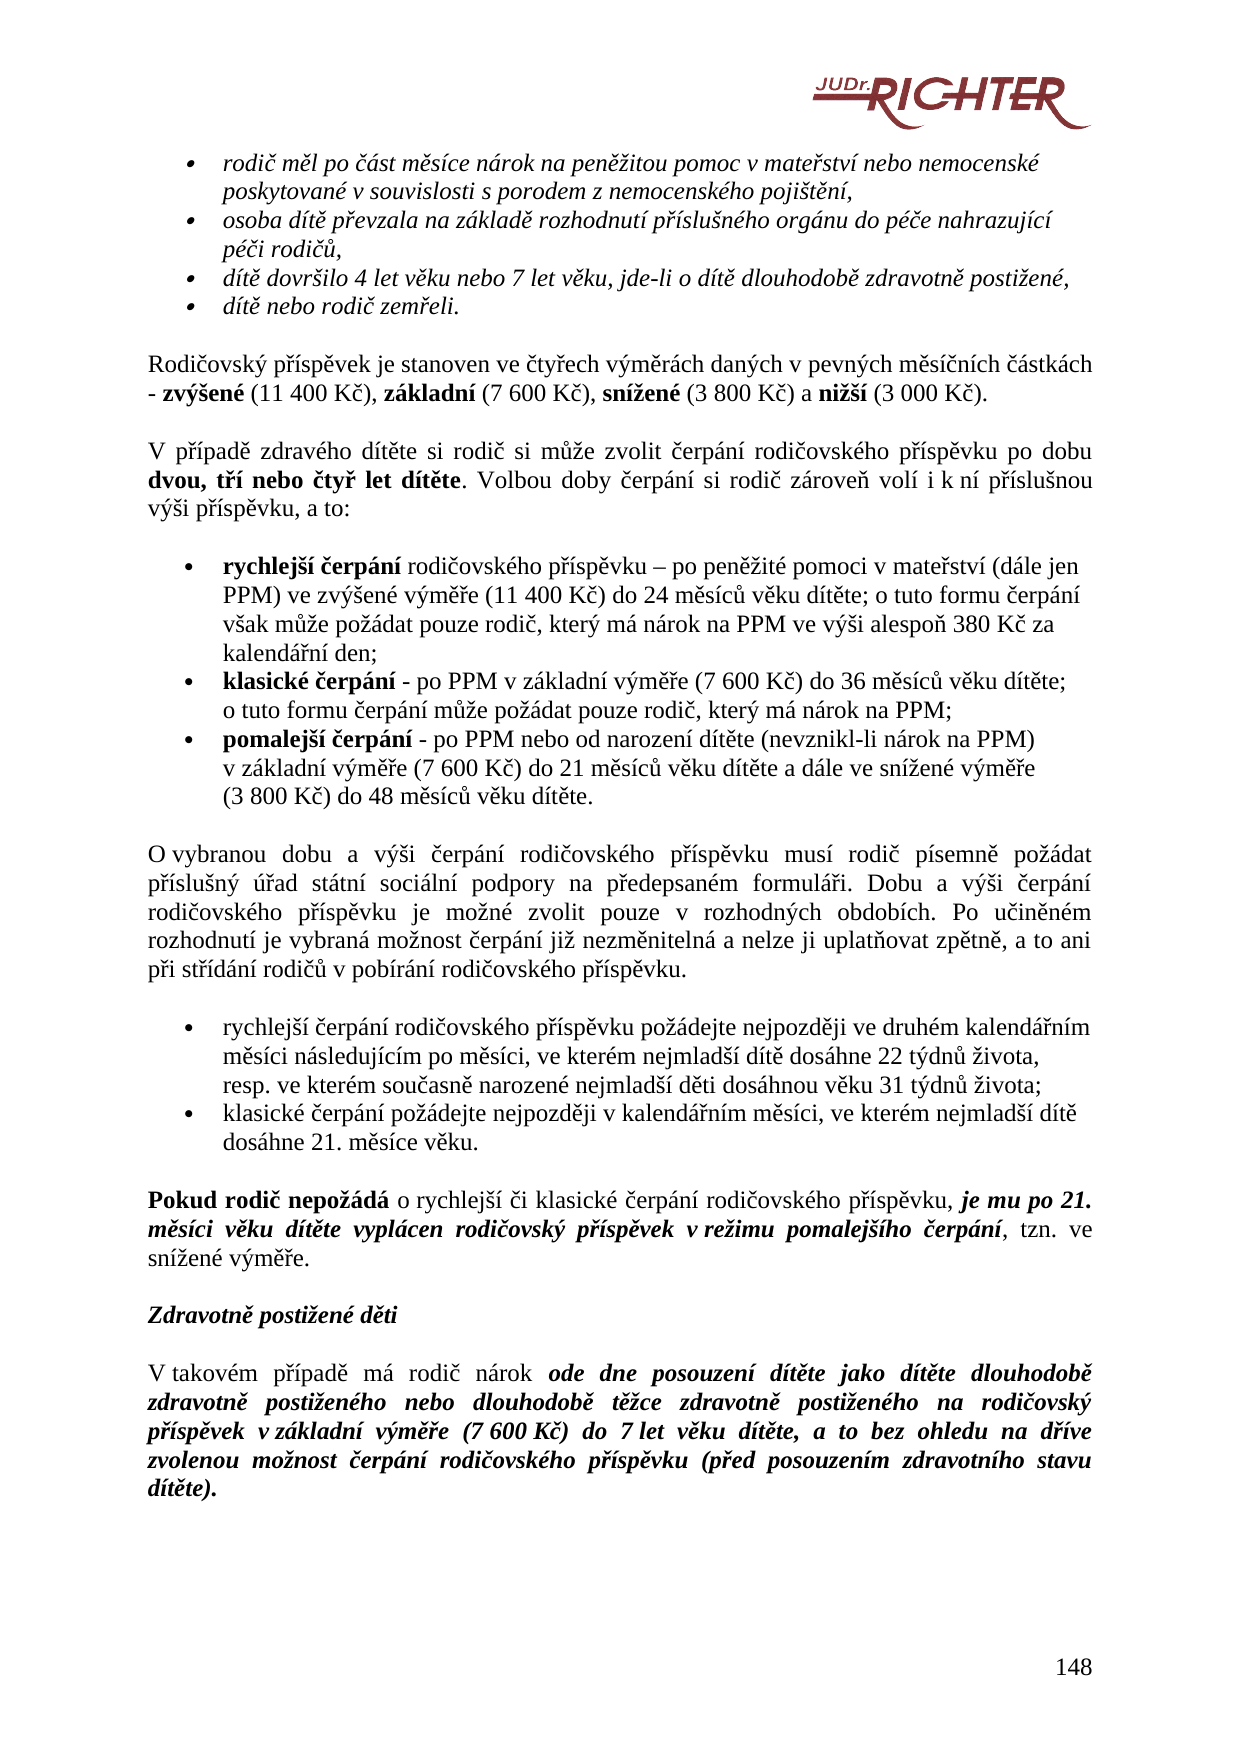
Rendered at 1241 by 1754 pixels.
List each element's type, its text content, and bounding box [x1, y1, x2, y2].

text V takovém případě má rodič nárok ode dne posouzení dítěte jako dítěte dlouhodobě zdravotně postiženého nebo dlouhodobě těžce zdravotně postiženého na rodičovský příspěvek v základní výměře (7 600 Kč) do 7 let věku dítěte, a to bez ohledu na dříve zvolenou možnost čerpání rodičovského příspěvku (před posouzením zdravotního stavu dítěte). [148, 1358, 1093, 1502]
list pomalejší čerpání - po PPM nebo od narození dítěte (nevznikl-li nárok na PPM) v základní výměře (7 600 Kč) do 21 měsíců věku dítěte a dále ve snížené výměře (3 800 Kč) do 48 měsíců věku dítěte. [185, 724, 1093, 810]
text Rodičovský příspěvek je stanoven ve čtyřech výměrách daných v pevných měsíčních částkách - zvýšené (11 400 Kč), základní (7 600 Kč), snížené (3 800 Kč) a nižší (3 000 Kč). [148, 349, 1093, 407]
list dítě dovršilo 4 let věku nebo 7 let věku, jde-li o dítě dlouhodobě zdravotně postižené, [185, 263, 1093, 291]
list dítě nebo rodič zemřeli. [185, 291, 1093, 320]
list klasické čerpání požádejte nejpozději v kalendářním měsíci, ve kterém nejmladší dítě dosáhne 21. měsíce věku. [185, 1098, 1093, 1156]
list rodič měl po část měsíce nárok na peněžitou pomoc v mateřství nebo nemocenské poskytované v souvislosti s porodem z nemocenského pojištění, [185, 148, 1093, 205]
text Zdravotně postižené děti [148, 1301, 1093, 1329]
list osoba dítě převzala na základě rozhodnutí příslušného orgánu do péče nahrazující péči rodičů, [185, 205, 1093, 263]
list klasické čerpání - po PPM v základní výměře (7 600 Kč) do 36 měsíců věku dítěte; o tuto formu čerpání může požádat pouze rodič, který má nárok na PPM; [185, 666, 1093, 724]
text V případě zdravého dítěte si rodič si může zvolit čerpání rodičovského příspěvku po dobu dvou, tří nebo čtyř let dítěte. Volbou doby čerpání si rodič zároveň volí i k ní příslušnou výši příspěvku, a to: [148, 436, 1093, 522]
text O vybranou dobu a výši čerpání rodičovského příspěvku musí rodič písemně požádat příslušný úřad státní sociální podpory na předepsaném formuláři. Dobu a výši čerpání rodičovského příspěvku je možné zvolit pouze v rozhodných obdobích. Po učiněném rozhodnutí je vybraná možnost čerpání již nezměnitelná a nelze ji uplatňovat zpětně, a to ani při střídání rodičů v pobírání rodičovského příspěvku. [148, 839, 1093, 983]
list rychlejší čerpání rodičovského příspěvku – po peněžité pomoci v mateřství (dále jen PPM) ve zvýšené výměře (11 400 Kč) do 24 měsíců věku dítěte; o tuto formu čerpání však může požádat pouze rodič, který má nárok na PPM ve výši alespoň 380 Kč za kalendářní den; [185, 551, 1093, 666]
picture [812, 73, 1093, 130]
text Pokud rodič nepožádá o rychlejší či klasické čerpání rodičovského příspěvku, je mu po 21. měsíci věku dítěte vyplácen rodičovský příspěvek v režimu pomalejšího čerpání, tzn. ve snížené výměře. [148, 1185, 1093, 1271]
list rychlejší čerpání rodičovského příspěvku požádejte nejpozději ve druhém kalendářním měsíci následujícím po měsíci, ve kterém nejmladší dítě dosáhne 22 týdnů života, resp. ve kterém současně narozené nejmladší děti dosáhnou věku 31 týdnů života; [185, 1012, 1093, 1098]
